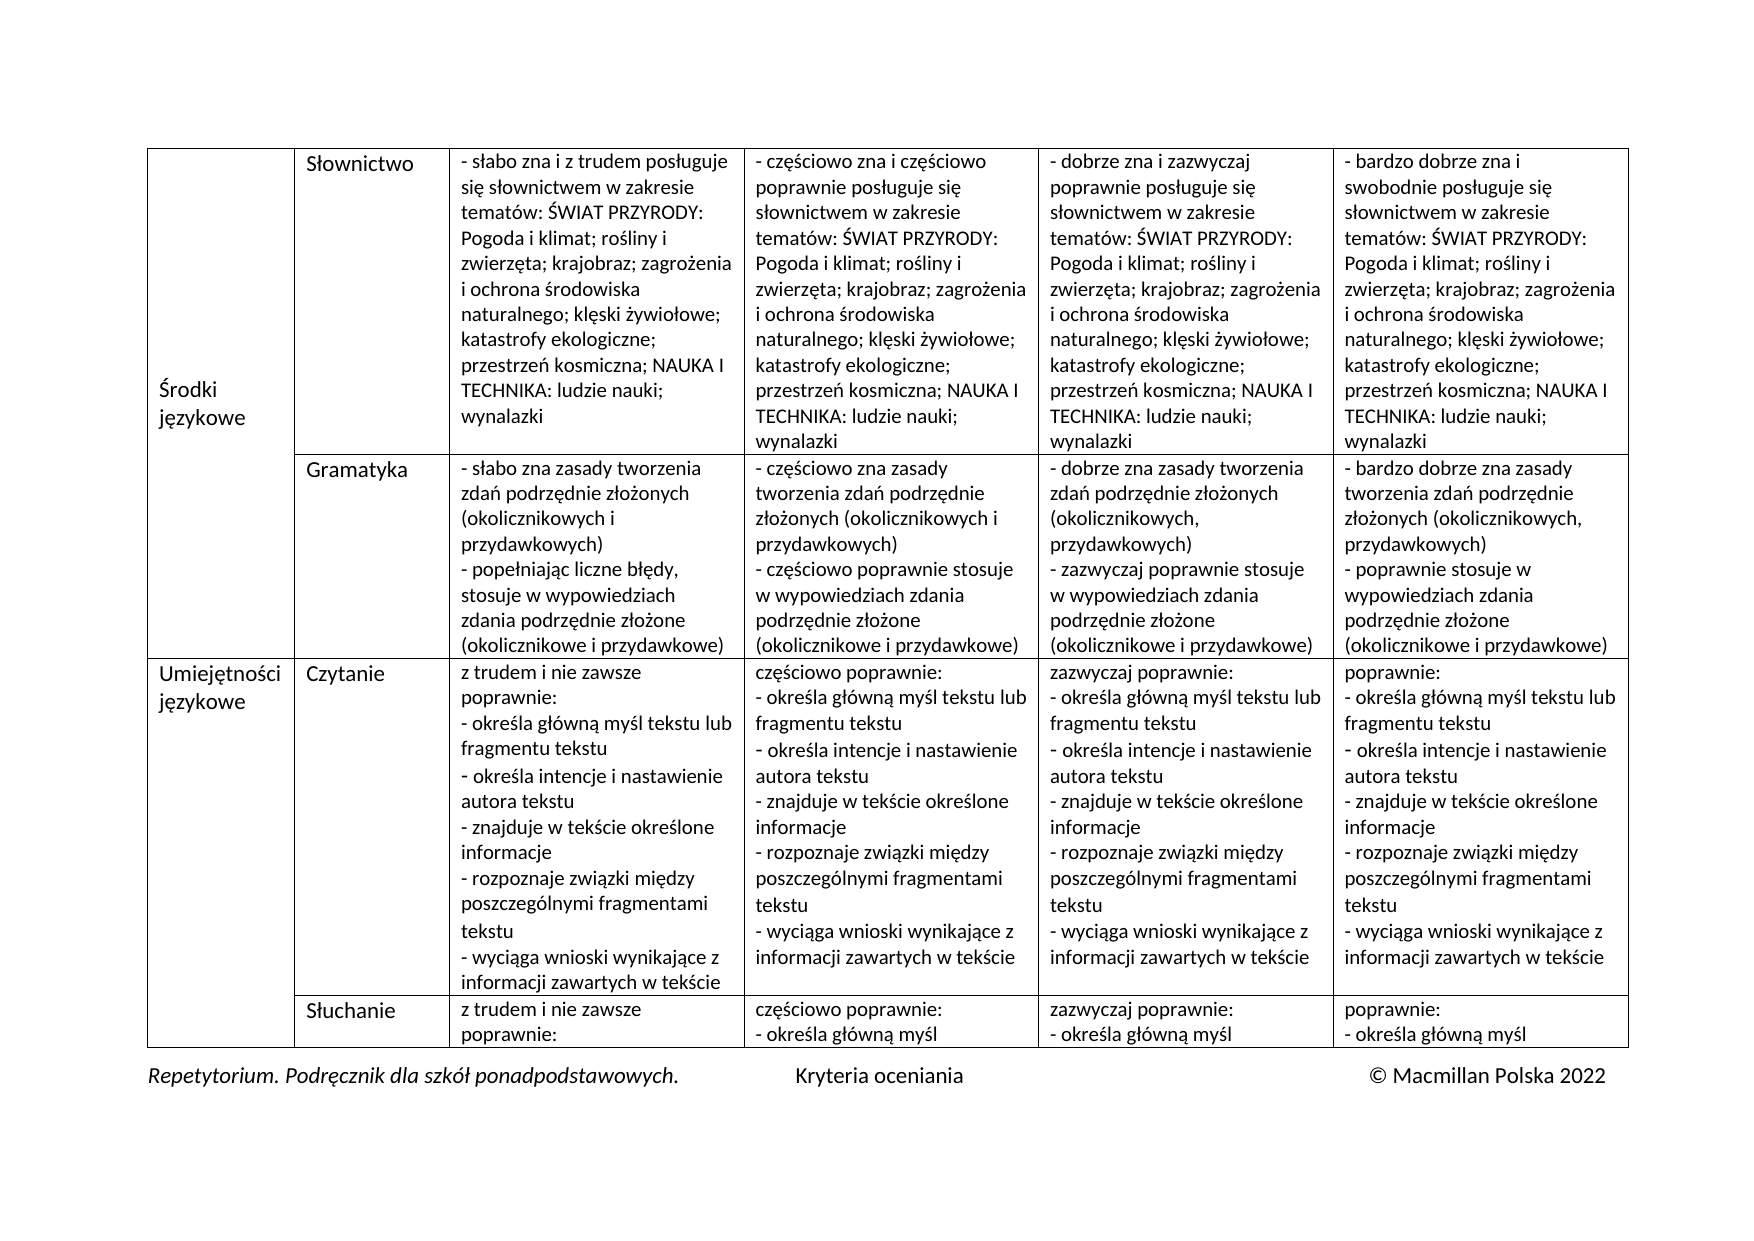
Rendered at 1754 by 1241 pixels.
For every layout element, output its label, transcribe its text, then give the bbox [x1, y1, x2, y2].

table_cell - bardzo dobrze zna zasady tworzenia zdań podrzędnie złożonych (okolicznikowych, przydawkowych) - poprawnie stosuje w wypowiedziach zdania podrzędnie złożone (okolicznikowe i przydawkowe) [1334, 455, 1628, 658]
table_cell częściowo poprawnie: - określa główną myśl tekstu lub fragmentu tekstu - określa intencje i nastawienie autora tekstu - znajduje w tekście określone informacje - rozpoznaje związki między poszczególnymi fragmentami tekstu - wyciąga wnioski wynikające z informacji zawartych w tekście [745, 659, 1038, 995]
table_cell Gramatyka [295, 455, 449, 658]
table_cell zazwyczaj poprawnie: - określa główną myśl tekstu lub fragmentu tekstu - określa intencje i nastawienie autora tekstu - znajduje w tekście określone informacje - rozpoznaje związki między poszczególnymi fragmentami tekstu - wyciąga wnioski wynikające z informacji zawartych w tekście [1039, 659, 1333, 995]
table_cell z trudem i nie zawsze poprawnie: - określa główną myśl tekstu lub fragmentu tekstu - określa intencje i nastawienie autora tekstu - znajduje w tekście określone informacje - rozpoznaje związki między poszczególnymi fragmentami tekstu - wyciąga wnioski wynikające z informacji zawartych w tekście [450, 659, 744, 995]
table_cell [1334, 996, 1628, 1047]
table_cell - bardzo dobrze zna i swobodnie posługuje się słownictwem w zakresie tematów: ŚWIAT PRZYRODY: Pogoda i klimat; rośliny i zwierzęta; krajobraz; zagrożenia i ochrona środowiska naturalnego; klęski żywiołowe; katastrofy ekologiczne; przestrzeń kosmiczna; NAUKA I TECHNIKA: ludzie nauki; wynalazki [1334, 149, 1628, 454]
table_cell Słownictwo [295, 149, 449, 454]
table_cell - częściowo zna i częściowo poprawnie posługuje się słownictwem w zakresie tematów: ŚWIAT PRZYRODY: Pogoda i klimat; rośliny i zwierzęta; krajobraz; zagrożenia i ochrona środowiska naturalnego; klęski żywiołowe; katastrofy ekologiczne; przestrzeń kosmiczna; NAUKA I TECHNIKA: ludzie nauki; wynalazki [745, 149, 1038, 454]
table_cell - częściowo zna zasady tworzenia zdań podrzędnie złożonych (okolicznikowych i przydawkowych) - częściowo poprawnie stosuje w wypowiedziach zdania podrzędnie złożone (okolicznikowe i przydawkowe) [745, 455, 1038, 658]
table_cell Słuchanie [295, 996, 449, 1047]
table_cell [450, 996, 744, 1047]
table_cell - dobrze zna zasady tworzenia zdań podrzędnie złożonych (okolicznikowych, przydawkowych) - zazwyczaj poprawnie stosuje w wypowiedziach zdania podrzędnie złożone (okolicznikowe i przydawkowe) [1039, 455, 1333, 658]
table_cell Umiejętności językowe [148, 659, 294, 1047]
table_cell - dobrze zna i zazwyczaj poprawnie posługuje się słownictwem w zakresie tematów: ŚWIAT PRZYRODY: Pogoda i klimat; rośliny i zwierzęta; krajobraz; zagrożenia i ochrona środowiska naturalnego; klęski żywiołowe; katastrofy ekologiczne; przestrzeń kosmiczna; NAUKA I TECHNIKA: ludzie nauki; wynalazki [1039, 149, 1333, 454]
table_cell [745, 996, 1038, 1047]
table_cell Czytanie [295, 659, 449, 995]
table_cell - słabo zna i z trudem posługuje się słownictwem w zakresie tematów: ŚWIAT PRZYRODY: Pogoda i klimat; rośliny i zwierzęta; krajobraz; zagrożenia i ochrona środowiska naturalnego; klęski żywiołowe; katastrofy ekologiczne; przestrzeń kosmiczna; NAUKA I TECHNIKA: ludzie nauki; wynalazki [450, 149, 744, 454]
table_cell poprawnie: - określa główną myśl tekstu lub fragmentu tekstu - określa intencje i nastawienie autora tekstu - znajduje w tekście określone informacje - rozpoznaje związki między poszczególnymi fragmentami tekstu - wyciąga wnioski wynikające z informacji zawartych w tekście [1334, 659, 1628, 995]
table_cell - słabo zna zasady tworzenia zdań podrzędnie złożonych (okolicznikowych i przydawkowych) - popełniając liczne błędy, stosuje w wypowiedziach zdania podrzędnie złożone (okolicznikowe i przydawkowe) [450, 455, 744, 658]
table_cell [1039, 996, 1333, 1047]
table_cell Środki językowe [148, 149, 294, 658]
